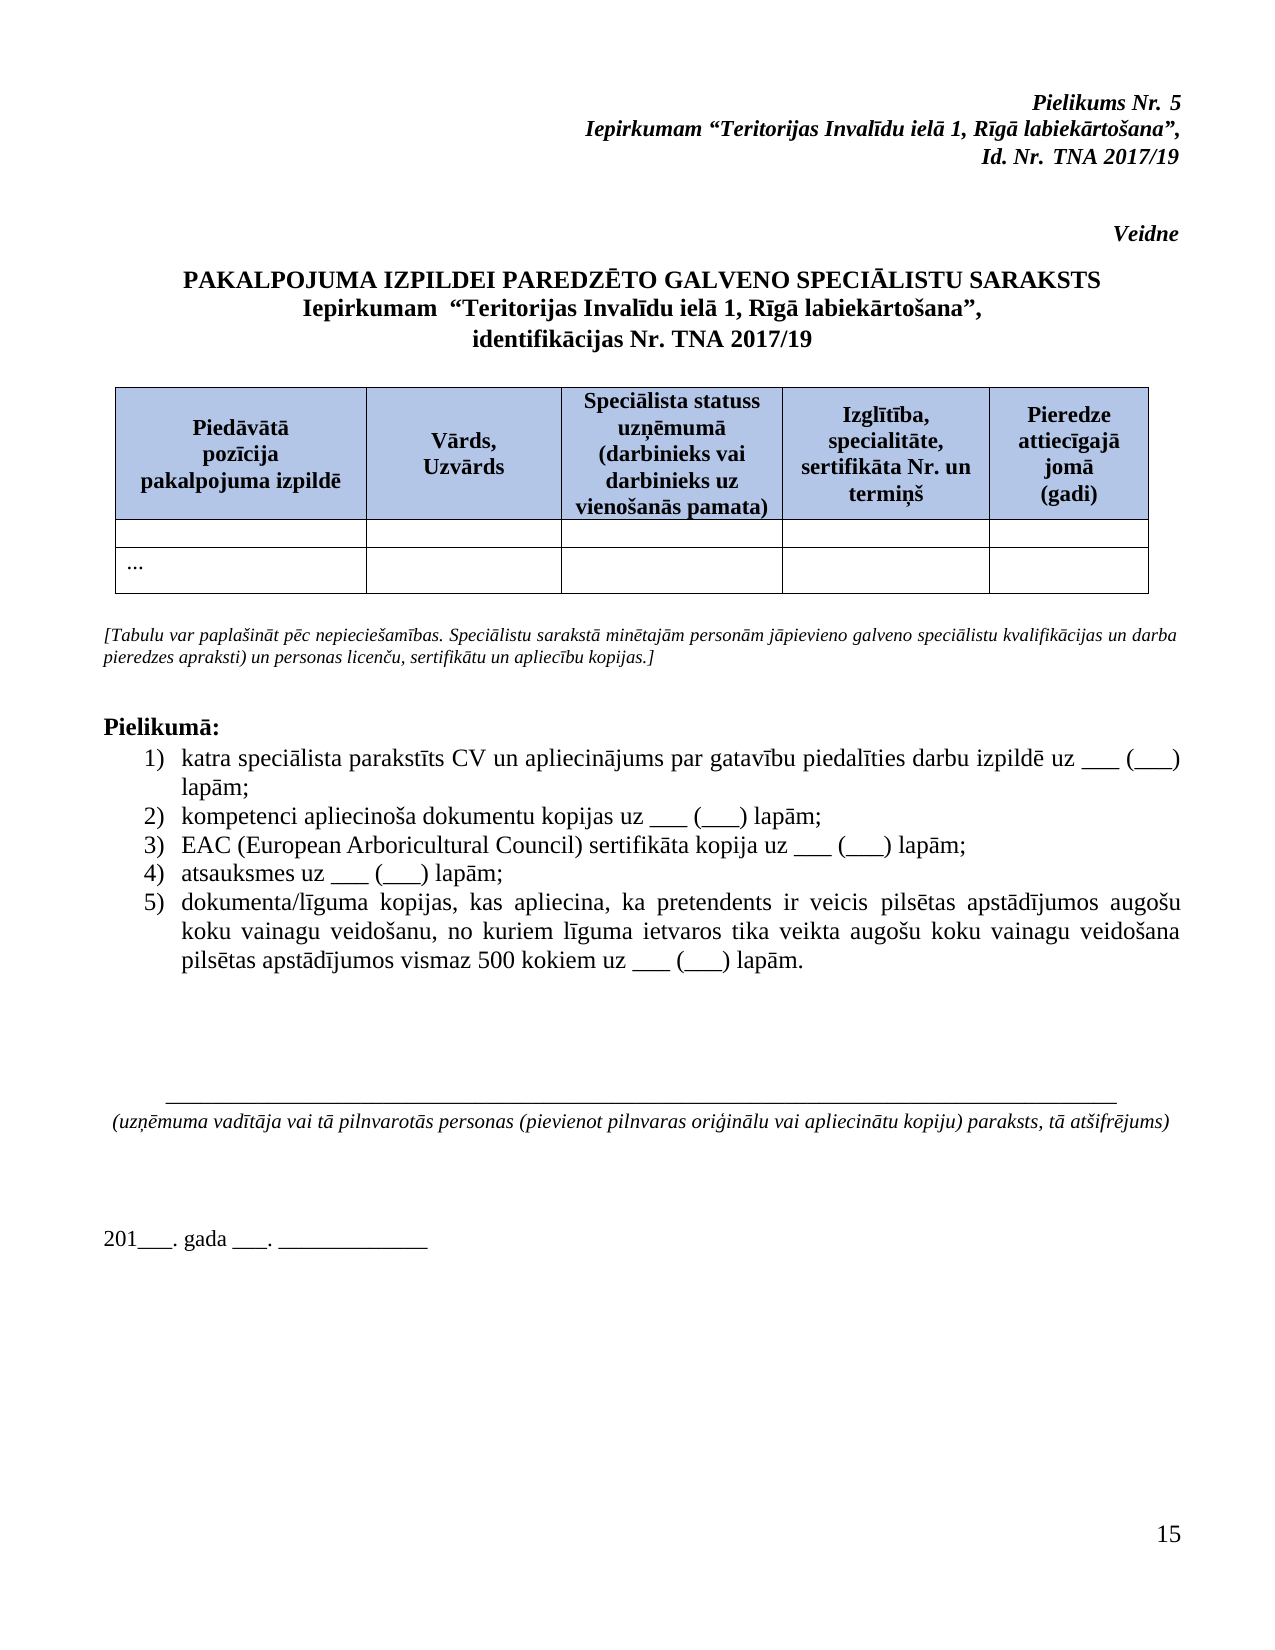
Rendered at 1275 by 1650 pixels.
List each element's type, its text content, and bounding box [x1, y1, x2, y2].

table_cell [783, 548, 989, 593]
table_cell [562, 520, 782, 547]
table_cell [367, 520, 561, 547]
text Id. Nr. TNA 2017/19 [103, 143, 1181, 170]
text Iepirkumam “Teritorijas Invalīdu ielā 1, Rīgā labiekārtošana”, [103, 293, 1181, 322]
text Pielikumā: [103, 712, 1181, 741]
list dokumenta/līguma kopijas, kas apliecina, ka pretendents ir veicis pilsētas apstādījumos augošu koku vainagu veidošanu, no kuriem līguma ietvaros tika veikta augošu koku vainagu veidošana pilsētas apstādījumos vismaz 500 kokiem uz ___ (___) lapām. [143, 887, 1181, 973]
table_cell [783, 520, 989, 547]
text PAKALPOJUMA IZPILDEI PAREDZĒTO GALVENO SPECIĀLISTU SARAKSTS [103, 265, 1181, 293]
text ___________________________________________________________________________________ [103, 1080, 1181, 1107]
text Pielikums Nr. 5 [178, 89, 1181, 115]
table_cell [367, 548, 561, 593]
text Iepirkumam “Teritorijas Invalīdu ielā 1, Rīgā labiekārtošana”, [103, 115, 1181, 141]
text identifikācijas Nr. TNA 2017/19 [103, 324, 1181, 353]
table_cell ... [116, 548, 366, 593]
table_header Izglītība, specialitāte, sertifikāta Nr. un termiņš [783, 388, 989, 519]
list kompetenci apliecinoša dokumentu kopijas uz ___ (___) lapām; [143, 801, 1181, 830]
list EAC (European Arboricultural Council) sertifikāta kopija uz ___ (___) lapām; [143, 830, 1181, 858]
table_cell [116, 520, 366, 547]
table_cell [990, 548, 1148, 593]
text 201___. gada ___. _____________ [103, 1225, 1181, 1251]
table_header Vārds, Uzvārds [367, 388, 561, 519]
list katra speciālista parakstīts CV un apliecinājums par gatavību piedalīties darbu izpildē uz ___ (___) lapām; [143, 743, 1181, 801]
table_cell [990, 520, 1148, 547]
text Veidne [103, 219, 1181, 246]
list atsauksmes uz ___ (___) lapām; [143, 858, 1181, 887]
table_cell [562, 548, 782, 593]
text (uzņēmuma vadītāja vai tā pilnvarotās personas (pievienot pilnvaras oriģinālu vai apliecinātu kopiju) paraksts, tā atšifrējums) [103, 1109, 1181, 1133]
table_header Pieredze attiecīgajā jomā (gadi) [990, 388, 1148, 519]
table_header Piedāvātā pozīcija pakalpojuma izpildē [116, 388, 366, 519]
table_header Speciālista statuss uzņēmumā (darbinieks vai darbinieks uz vienošanās pamata) [562, 388, 782, 519]
text [Tabulu var paplašināt pēc nepieciešamības. Speciālistu sarakstā minētajām personām jāpievieno galveno speciālistu kvalifikācijas un darba pieredzes apraksti) un personas licenču, sertifikātu un apliecību kopijas.] [103, 624, 1181, 667]
